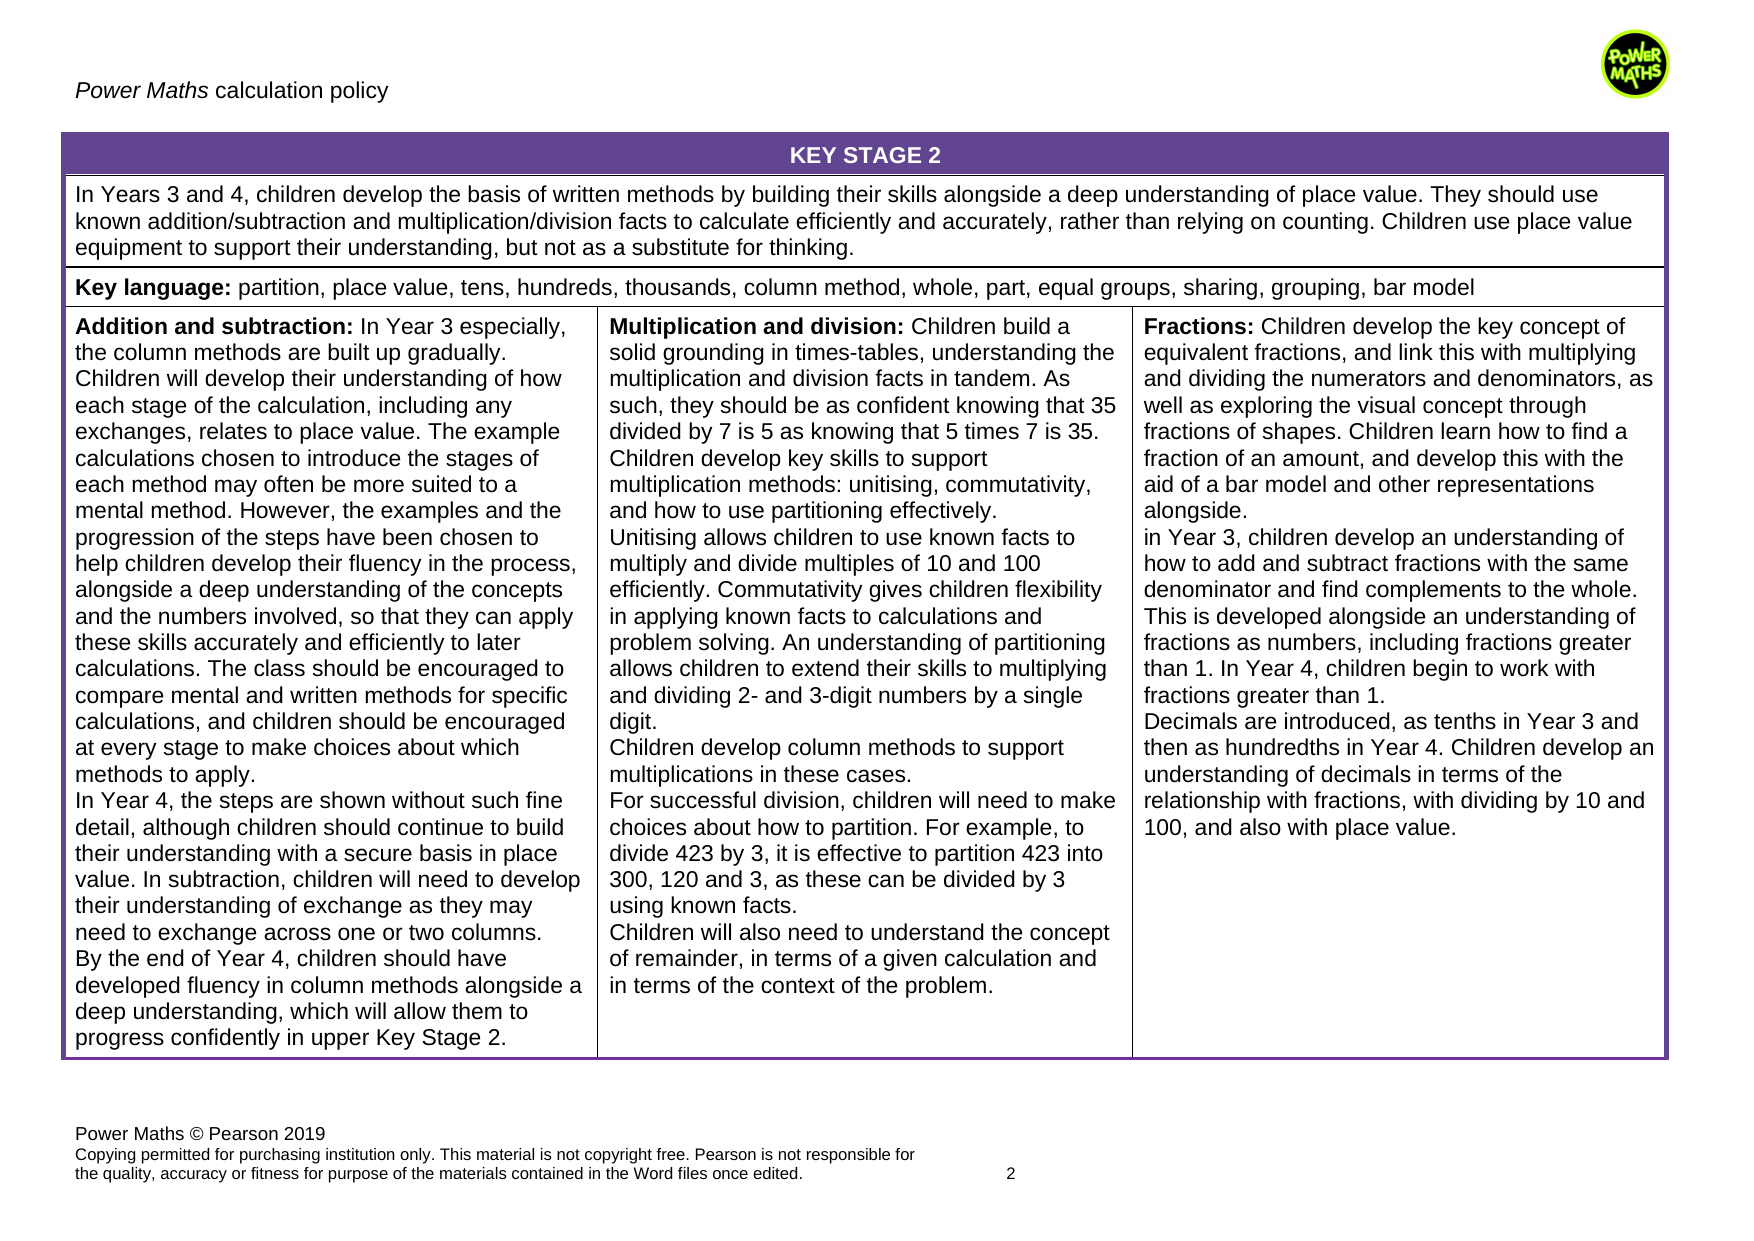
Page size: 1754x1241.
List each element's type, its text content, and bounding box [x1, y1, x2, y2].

table_cell Key language: partition, place value, tens, hundreds, thousands, column method, whole, part, equal groups, sharing, grouping, bar model [66, 268, 1664, 306]
picture [1600, 29, 1670, 99]
table_cell In Years 3 and 4, children develop the basis of written methods by building their skills alongside a deep understanding of place value. They should use known addition/subtraction and multiplication/division facts to calculate efficiently and accurately, rather than relying on counting. Children use place value equipment to support their understanding, but not as a substitute for thinking. [66, 176, 1664, 266]
table_cell Fractions: Children develop the key concept of equivalent fractions, and link this with multiplying and dividing the numerators and denominators, as well as exploring the visual concept through fractions of shapes. Children learn how to find a fraction of an amount, and develop this with the aid of a bar model and other representations alongside. in Year 3, children develop an understanding of how to add and subtract fractions with the same denominator and find complements to the whole. This is developed alongside an understanding of fractions as numbers, including fractions greater than 1. In Year 4, children begin to work with fractions greater than 1. Decimals are introduced, as tenths in Year 3 and then as hundredths in Year 4. Children develop an understanding of decimals in terms of the relationship with fractions, with dividing by 10 and 100, and also with place value. [1133, 307, 1664, 1057]
table_cell Addition and subtraction: In Year 3 especially, the column methods are built up gradually. Children will develop their understanding of how each stage of the calculation, including any exchanges, relates to place value. The example calculations chosen to introduce the stages of each method may often be more suited to a mental method. However, the examples and the progression of the steps have been chosen to help children develop their fluency in the process, alongside a deep understanding of the concepts and the numbers involved, so that they can apply these skills accurately and efficiently to later calculations. The class should be encouraged to compare mental and written methods for specific calculations, and children should be encouraged at every stage to make choices about which methods to apply. In Year 4, the steps are shown without such fine detail, although children should continue to build their understanding with a secure basis in place value. In subtraction, children will need to develop their understanding of exchange as they may need to exchange across one or two columns. By the end of Year 4, children should have developed fluency in column methods alongside a deep understanding, which will allow them to progress confidently in upper Key Stage 2. [66, 307, 597, 1057]
table_cell Multiplication and division: Children build a solid grounding in times-tables, understanding the multiplication and division facts in tandem. As such, they should be as confident knowing that 35 divided by 7 is 5 as knowing that 5 times 7 is 35. Children develop key skills to support multiplication methods: unitising, commutativity, and how to use partitioning effectively. Unitising allows children to use known facts to multiply and divide multiples of 10 and 100 efficiently. Commutativity gives children flexibility in applying known facts to calculations and problem solving. An understanding of partitioning allows children to extend their skills to multiplying and dividing 2- and 3-digit numbers by a single digit. Children develop column methods to support multiplications in these cases. For successful division, children will need to make choices about how to partition. For example, to divide 423 by 3, it is effective to partition 423 into 300, 120 and 3, as these can be divided by 3 using known facts. Children will also need to understand the concept of remainder, in terms of a given calculation and in terms of the context of the problem. [598, 307, 1132, 1057]
table_header KEY STAGE 2 [66, 136, 1664, 174]
